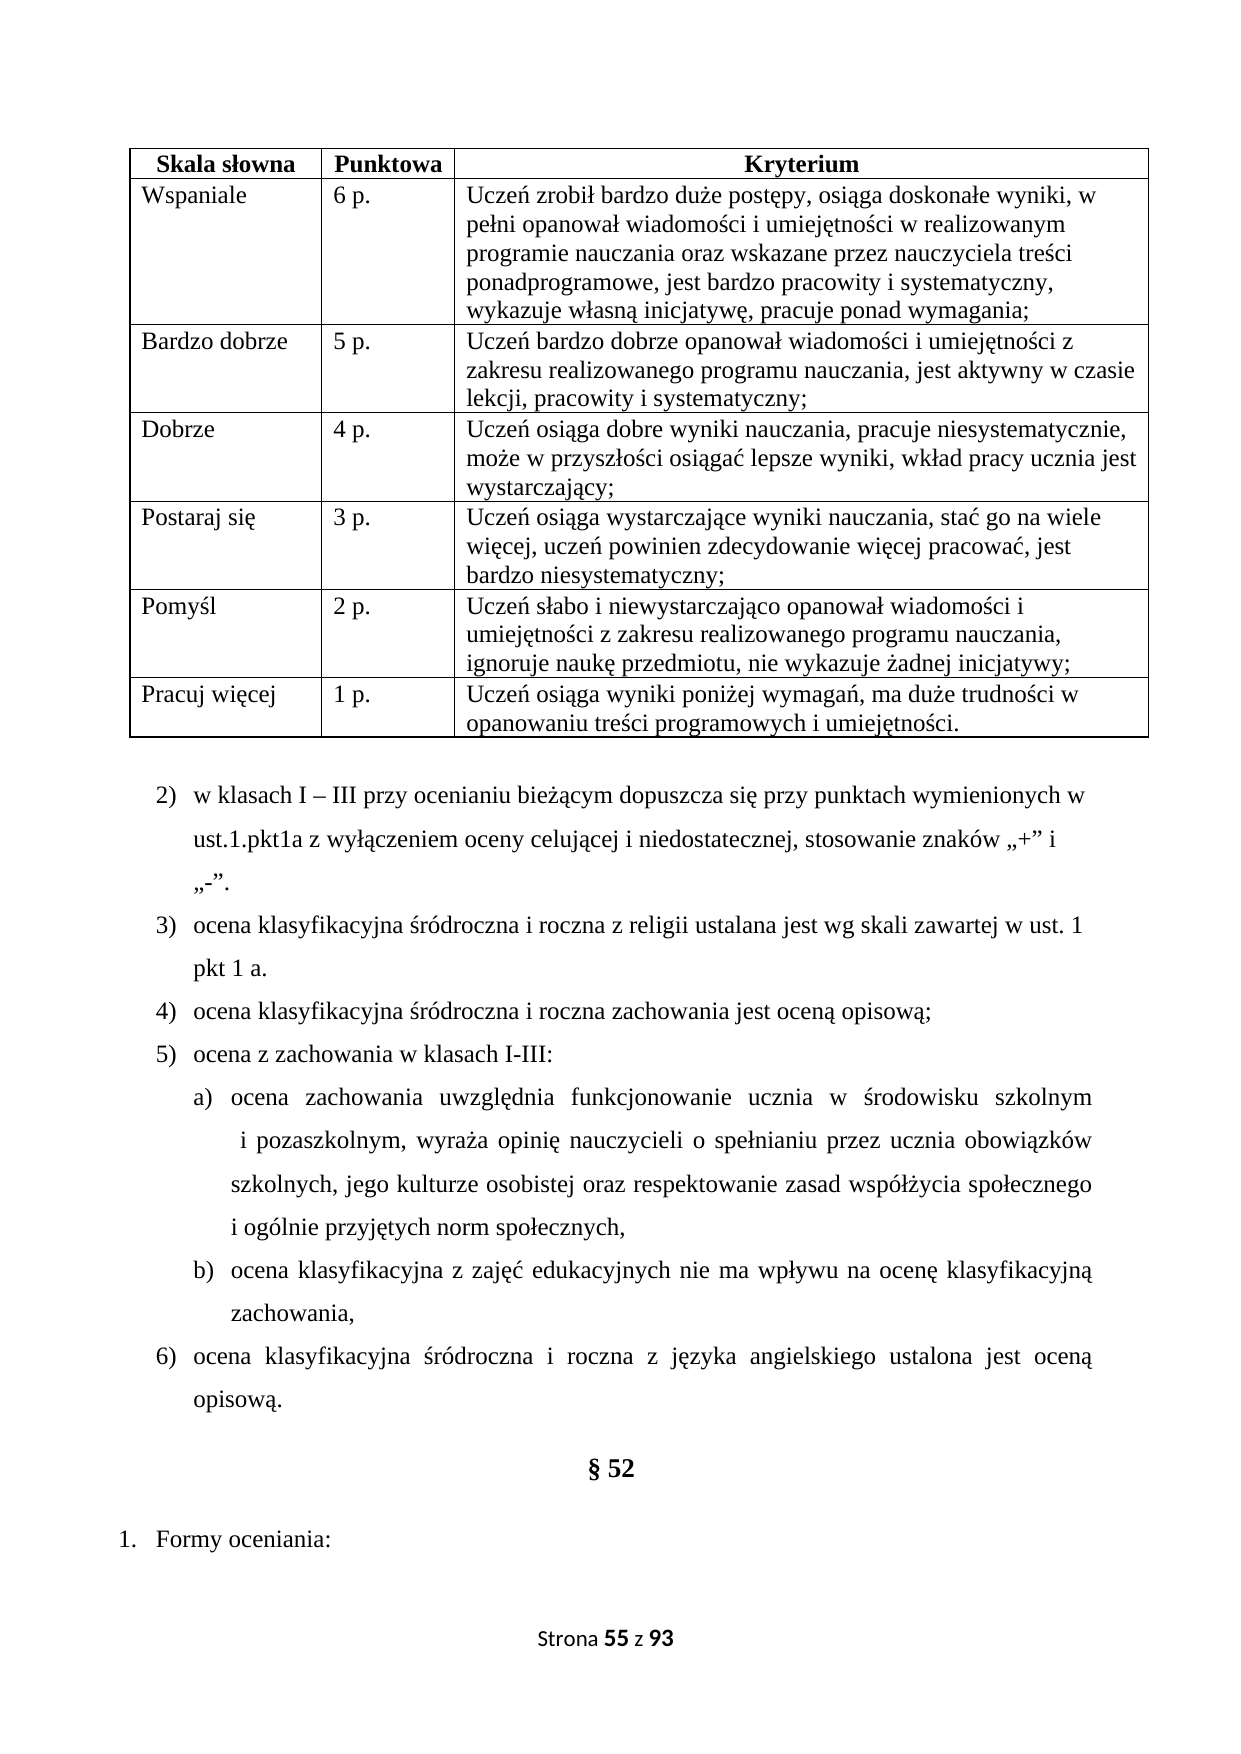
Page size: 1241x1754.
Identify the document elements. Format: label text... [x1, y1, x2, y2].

list ocena klasyfikacyjna śródroczna i roczna zachowania jest oceną opisową; [156, 996, 1093, 1025]
list ocena z zachowania w klasach I-III: [156, 1039, 1093, 1068]
list ocena zachowania uwzględnia funkcjonowanie ucznia w środowisku szkolnym i pozaszkolnym, wyraża opinię nauczycieli o spełnianiu przez ucznia obowiązków szkolnych, jego kulturze osobistej oraz respektowanie zasad współżycia społecznego i ogólnie przyjętych norm społecznych, [193, 1082, 1093, 1241]
table_header Punktowa [322, 149, 454, 178]
list ocena klasyfikacyjna śródroczna i roczna z religii ustalana jest wg skali zawartej w ust. 1 pkt 1 a. [156, 910, 1093, 982]
table_cell Uczeń osiąga wyniki poniżej wymagań, ma duże trudności w opanowaniu treści programowych i umiejętności. [455, 678, 1148, 736]
text § 52 [291, 1452, 931, 1484]
list w klasach I – III przy ocenianiu bieżącym dopuszcza się przy punktach wymienionych w ust.1.pkt1a z wyłączeniem oceny celującej i niedostatecznej, stosowanie znaków „+” i „-”. [156, 781, 1093, 896]
table_cell 2 p. [322, 590, 454, 677]
table_cell Postaraj się [131, 502, 321, 589]
table_header Kryterium [455, 149, 1148, 178]
table_cell 4 p. [322, 413, 454, 501]
table_cell Pracuj więcej [131, 678, 321, 736]
list Formy oceniania: [118, 1524, 1093, 1553]
table_cell Uczeń słabo i niewystarczająco opanował wiadomości i umiejętności z zakresu realizowanego programu nauczania, ignoruje naukę przedmiotu, nie wykazuje żadnej inicjatywy; [455, 590, 1148, 677]
table_cell Uczeń osiąga wystarczające wyniki nauczania, stać go na wiele więcej, uczeń powinien zdecydowanie więcej pracować, jest bardzo niesystematyczny; [455, 502, 1148, 589]
table_cell 6 p. [322, 179, 454, 324]
table_cell Uczeń osiąga dobre wyniki nauczania, pracuje niesystematycznie, może w przyszłości osiągać lepsze wyniki, wkład pracy ucznia jest wystarczający; [455, 413, 1148, 501]
table_cell Pomyśl [131, 590, 321, 677]
table_cell 5 p. [322, 325, 454, 412]
table_cell 3 p. [322, 502, 454, 589]
table_cell Dobrze [131, 413, 321, 501]
table_cell Uczeń bardzo dobrze opanował wiadomości i umiejętności z zakresu realizowanego programu nauczania, jest aktywny w czasie lekcji, pracowity i systematyczny; [455, 325, 1148, 412]
table_header Skala słowna [131, 149, 321, 178]
table_cell 1 p. [322, 678, 454, 736]
list ocena klasyfikacyjna śródroczna i roczna z języka angielskiego ustalona jest oceną opisową. [156, 1341, 1093, 1413]
table_cell Uczeń zrobił bardzo duże postępy, osiąga doskonałe wyniki, w pełni opanował wiadomości i umiejętności w realizowanym programie nauczania oraz wskazane przez nauczyciela treści ponadprogramowe, jest bardzo pracowity i systematyczny, wykazuje własną inicjatywę, pracuje ponad wymagania; [455, 179, 1148, 324]
table_cell Bardzo dobrze [131, 325, 321, 412]
list ocena klasyfikacyjna z zajęć edukacyjnych nie ma wpływu na ocenę klasyfikacyjną zachowania, [193, 1255, 1093, 1327]
table_cell Wspaniale [131, 179, 321, 324]
